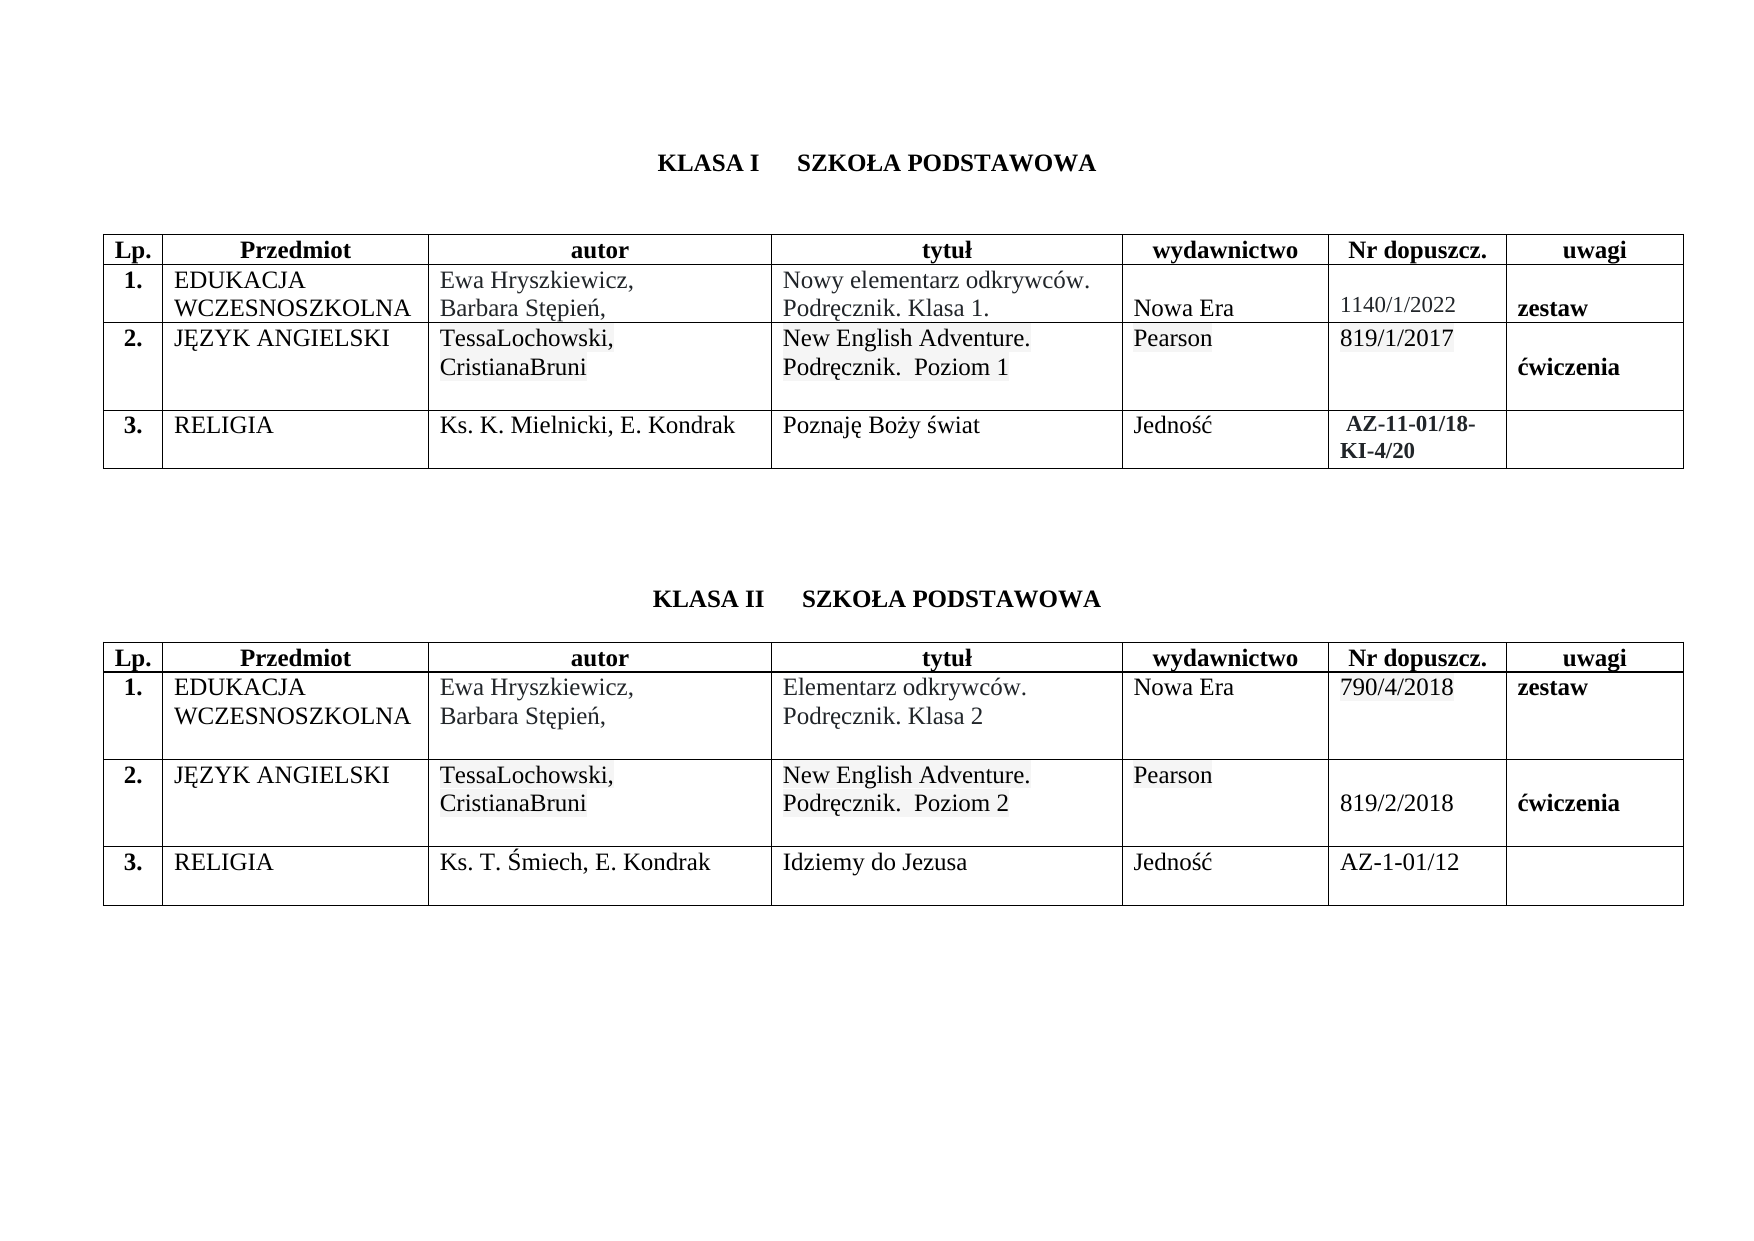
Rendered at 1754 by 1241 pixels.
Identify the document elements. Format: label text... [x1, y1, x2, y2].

table_header tytuł [772, 643, 1122, 671]
table_cell 819/2/2018 [1329, 760, 1506, 846]
table_cell Elementarz odkrywców. Podręcznik. Klasa 2 [772, 673, 1122, 759]
text KLASA II SZKOŁA PODSTAWOWA [148, 584, 1606, 613]
table_cell RELIGIA [163, 847, 428, 904]
table_header uwagi [1507, 643, 1683, 671]
table_header Nr dopuszcz. [1329, 235, 1506, 264]
table_header Nr dopuszcz. [1329, 643, 1506, 671]
table_header wydawnictwo [1123, 235, 1328, 264]
text KLASA I SZKOŁA PODSTAWOWA [148, 148, 1606, 176]
table_cell 3. [104, 847, 162, 904]
table_cell Pearson [1123, 760, 1328, 846]
table_cell RELIGIA [163, 411, 428, 468]
table_cell Nowa Era [1123, 673, 1328, 759]
table_cell Idziemy do Jezusa [772, 847, 1122, 904]
table_cell ćwiczenia [1507, 323, 1683, 409]
table_cell 790/4/2018 [1329, 673, 1506, 759]
table_cell TessaLochowski, CristianaBruni [429, 760, 771, 846]
table_cell Jedność [1123, 411, 1328, 468]
table_cell New English Adventure. Podręcznik. Poziom 2 [772, 760, 1122, 846]
table_cell 819/1/2017 [1329, 323, 1506, 409]
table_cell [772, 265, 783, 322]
table_cell [1507, 847, 1683, 904]
table_cell 3. [104, 411, 162, 468]
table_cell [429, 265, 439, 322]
table_header uwagi [1507, 235, 1683, 264]
table_cell EDUKACJA WCZESNOSZKOLNA [163, 673, 428, 759]
table_cell TessaLochowski, CristianaBruni [429, 323, 771, 409]
table_cell ćwiczenia [1507, 760, 1683, 846]
table_cell 1. [104, 265, 162, 322]
table_cell [1507, 411, 1683, 468]
table_cell 2. [104, 760, 162, 846]
table_header tytuł [772, 235, 1122, 264]
table_cell 1. [104, 673, 162, 759]
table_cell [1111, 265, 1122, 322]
table_cell JĘZYK ANGIELSKI [163, 323, 428, 409]
table_cell Ks. K. Mielnicki, E. Kondrak [429, 411, 771, 468]
table_header Przedmiot [163, 235, 428, 264]
table_cell zestaw [1507, 673, 1683, 759]
table_cell Ks. T. Śmiech, E. Kondrak [429, 847, 771, 904]
table_header autor [429, 235, 771, 264]
table_cell Ewa Hryszkiewicz, Barbara Stępień, [429, 673, 771, 759]
table_cell 1140/1/2022 [1329, 265, 1506, 322]
table_cell 2. [104, 323, 162, 409]
table_header Lp. [104, 235, 162, 264]
table_header wydawnictwo [1123, 643, 1328, 671]
table_cell JĘZYK ANGIELSKI [163, 760, 428, 846]
table_cell AZ-1-01/12 [1329, 847, 1506, 904]
table_header Lp. [104, 643, 162, 671]
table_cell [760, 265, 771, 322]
table_cell Pearson [1123, 323, 1328, 409]
table_header autor [429, 643, 771, 671]
table_cell Jedność [1123, 847, 1328, 904]
table_cell AZ-11-01/18-KI-4/20 [1329, 411, 1506, 468]
table_header Przedmiot [163, 643, 428, 671]
